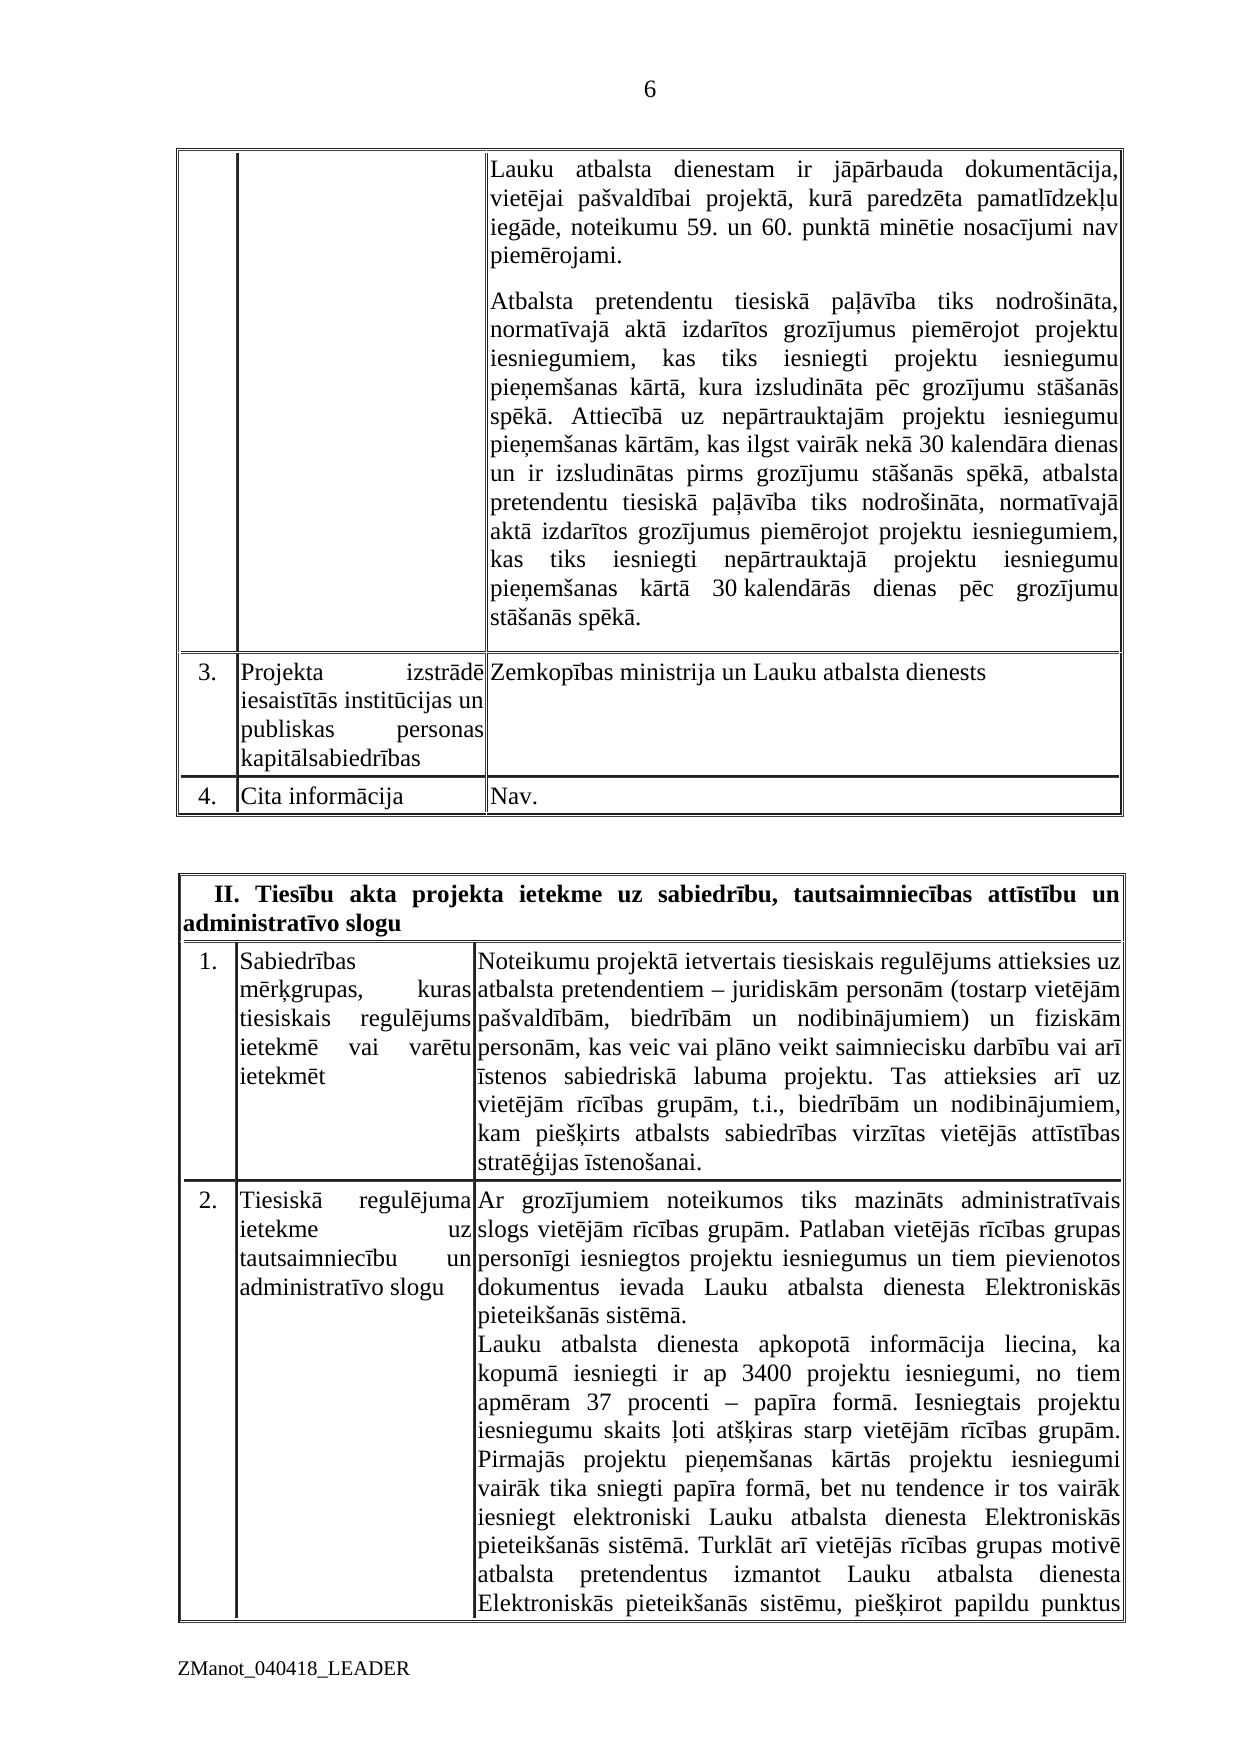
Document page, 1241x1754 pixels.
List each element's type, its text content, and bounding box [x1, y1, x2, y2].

table_cell Zemkopības ministrija un Lauku atbalsta dienests [487, 651, 1122, 775]
table_cell 2. [181, 1179, 236, 1620]
table_cell 2. [179, 151, 237, 651]
table_cell 4. [179, 775, 237, 813]
table_cell Sabiedrības mērķgrupas, kuras tiesiskais regulējums ietekmē vai varētu ietekmēt [238, 943, 473, 1179]
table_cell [474, 1179, 1123, 1620]
table_cell 1. [181, 940, 235, 1179]
table_cell Cita informācija [237, 778, 487, 813]
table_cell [236, 1182, 474, 1620]
table_cell Noteikumu projektā ietvertais tiesiskais regulējums attieksies uz atbalsta pretendentiem – juridiskām personām (tostarp vietējām pašvaldībām, biedrībām un nodibinājumiem) un fiziskām personām, kas veic vai plāno veikt saimniecisku darbību vai arī īstenos sabiedriskā labuma projektu. Tas attieksies arī uz vietējām rīcības grupām, t.i., biedrībām un nodibinājumiem, kam piešķirts atbalsts sabiedrības virzītas vietējās attīstības stratēģijas īstenošanai. [476, 940, 1123, 1179]
table_cell 3. [177, 651, 237, 775]
table_header II. Tiesību akta projekta ietekme uz sabiedrību, tautsaimniecības attīstību un administratīvo slogu [181, 876, 1123, 939]
table_cell Nav. [487, 775, 1120, 813]
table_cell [487, 151, 1120, 651]
table_cell Projekta izstrādē iesaistītās institūcijas un publiskas personas kapitālsabiedrības [239, 654, 485, 775]
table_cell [237, 151, 487, 651]
